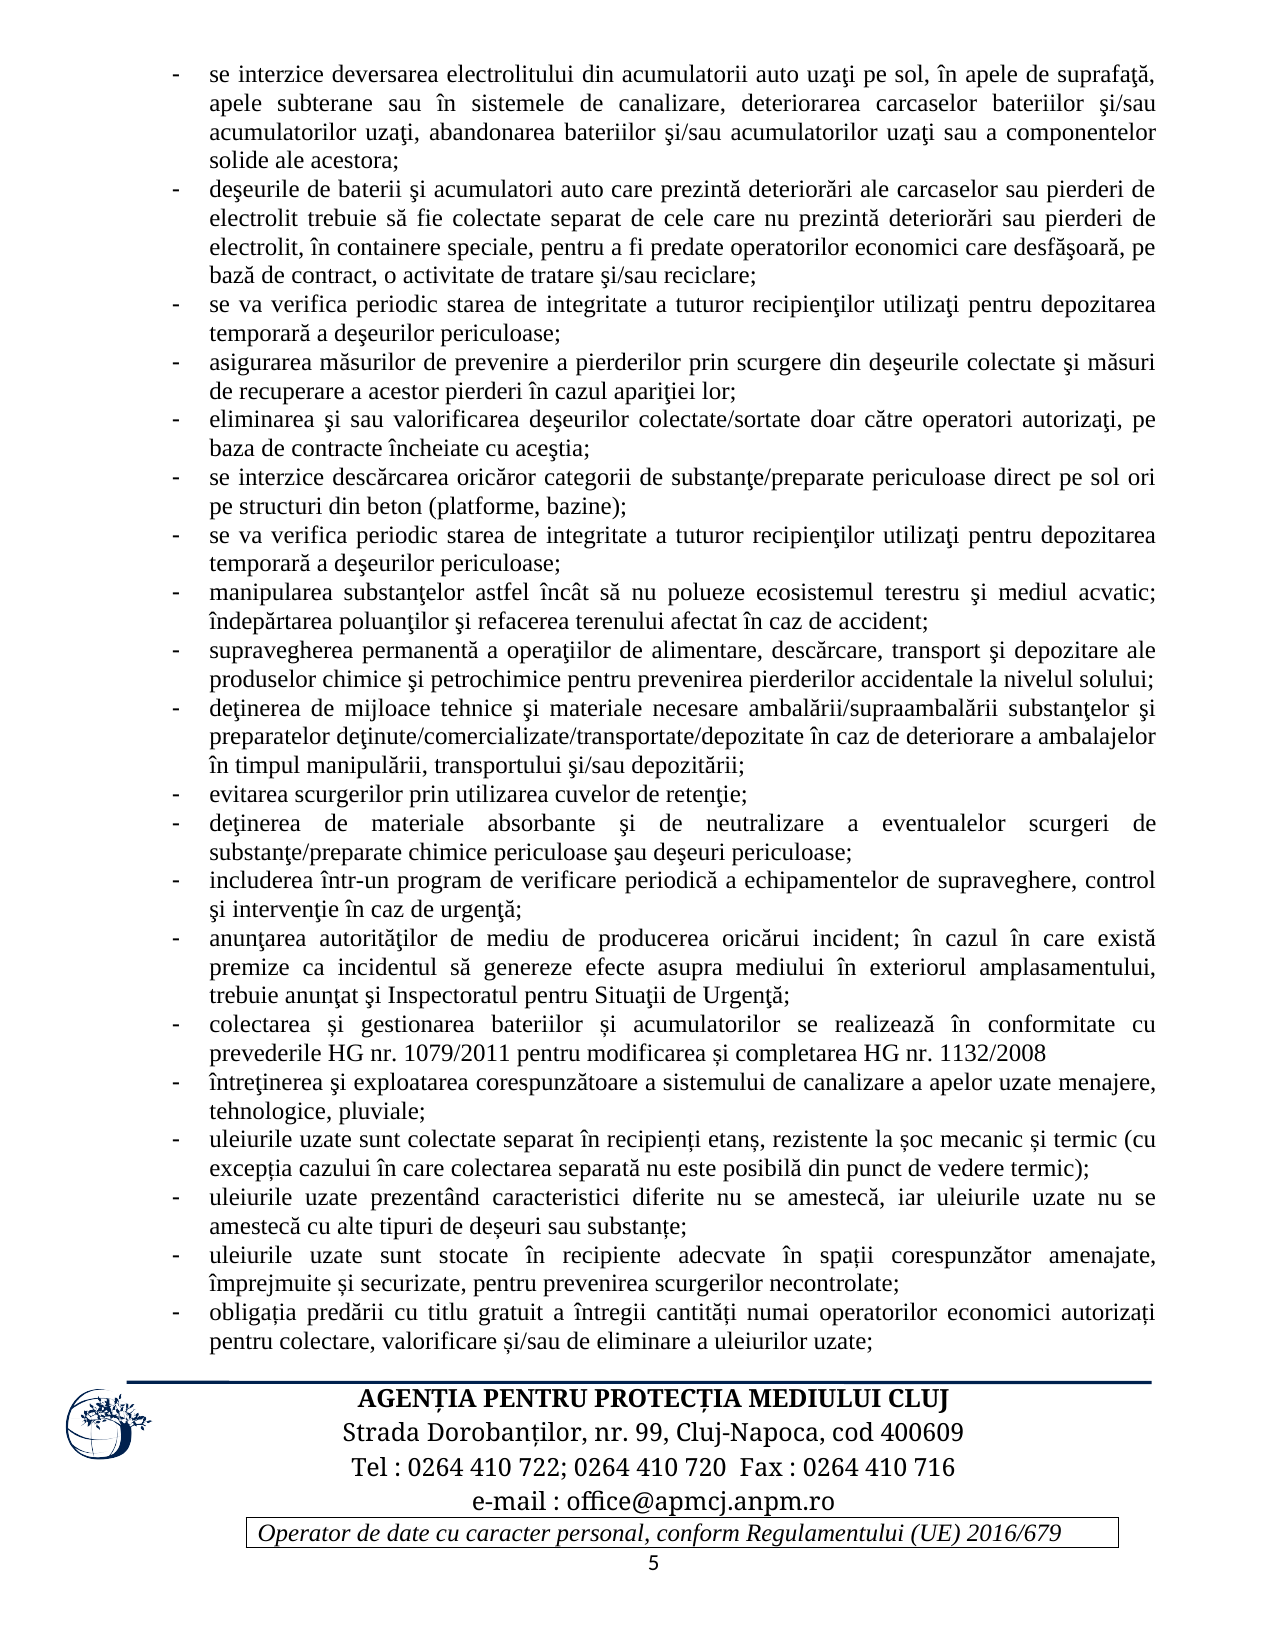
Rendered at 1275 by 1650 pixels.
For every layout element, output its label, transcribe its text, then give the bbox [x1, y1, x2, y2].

list eliminarea şi sau valorificarea deşeurilor colectate/sortate doar către operatori autorizaţi, pe baza de contracte încheiate cu aceştia; [172, 404, 1157, 462]
list se interzice descărcarea oricăror categorii de substanţe/preparate periculoase direct pe sol ori pe structuri din beton (platforme, bazine); [172, 462, 1157, 520]
list includerea într-un program de verificare periodică a echipamentelor de supraveghere, control şi intervenţie în caz de urgenţă; [172, 865, 1157, 923]
list uleiurile uzate sunt stocate în recipiente adecvate în spații corespunzător amenajate, împrejmuite și securizate, pentru prevenirea scurgerilor necontrolate; [172, 1240, 1157, 1297]
list uleiurile uzate sunt colectate separat în recipienți etanș, rezistente la șoc mecanic și termic (cu excepția cazului în care colectarea separată nu este posibilă din punct de vedere termic); [172, 1124, 1157, 1182]
list colectarea și gestionarea bateriilor și acumulatorilor se realizează în conformitate cu prevederile HG nr. 1079/2011 pentru modificarea și completarea HG nr. 1132/2008 [172, 1009, 1157, 1067]
list evitarea scurgerilor prin utilizarea cuvelor de retenţie; [172, 779, 1157, 808]
list se va verifica periodic starea de integritate a tuturor recipienţilor utilizaţi pentru depozitarea temporară a deşeurilor periculoase; [172, 289, 1157, 347]
list se interzice deversarea electrolitului din acumulatorii auto uzaţi pe sol, în apele de suprafaţă, apele subterane sau în sistemele de canalizare, deteriorarea carcaselor bateriilor şi/sau acumulatorilor uzaţi, abandonarea bateriilor şi/sau acumulatorilor uzaţi sau a componentelor solide ale acestora; [172, 59, 1157, 174]
list obligația predării cu titlu gratuit a întregii cantități numai operatorilor economici autorizați pentru colectare, valorificare și/sau de eliminare a uleiurilor uzate; [172, 1297, 1157, 1355]
list anunţarea autorităţilor de mediu de producerea oricărui incident; în cazul în care există premize ca incidentul să genereze efecte asupra mediului în exteriorul amplasamentului, trebuie anunţat şi Inspectoratul pentru Situaţii de Urgenţă; [172, 923, 1157, 1009]
list deţinerea de materiale absorbante şi de neutralizare a eventualelor scurgeri de substanţe/preparate chimice periculoase şau deşeuri periculoase; [172, 808, 1157, 865]
list uleiurile uzate prezentând caracteristici diferite nu se amestecă, iar uleiurile uzate nu se amestecă cu alte tipuri de deșeuri sau substanțe; [172, 1182, 1157, 1240]
list deşeurile de baterii şi acumulatori auto care prezintă deteriorări ale carcaselor sau pierderi de electrolit trebuie să fie colectate separat de cele care nu prezintă deteriorări sau pierderi de electrolit, în containere speciale, pentru a fi predate operatorilor economici care desfăşoară, pe bază de contract, o activitate de tratare şi/sau reciclare; [172, 174, 1157, 289]
list se va verifica periodic starea de integritate a tuturor recipienţilor utilizaţi pentru depozitarea temporară a deşeurilor periculoase; [172, 520, 1157, 577]
list supravegherea permanentă a operaţiilor de alimentare, descărcare, transport şi depozitare ale produselor chimice şi petrochimice pentru prevenirea pierderilor accidentale la nivelul solului; [172, 635, 1157, 692]
list întreţinerea şi exploatarea corespunzătoare a sistemului de canalizare a apelor uzate menajere, tehnologice, pluviale; [172, 1067, 1157, 1124]
list manipularea substanţelor astfel încât să nu polueze ecosistemul terestru şi mediul acvatic; îndepărtarea poluanţilor şi refacerea terenului afectat în caz de accident; [172, 577, 1157, 635]
list deţinerea de mijloace tehnice şi materiale necesare ambalării/supraambalării substanţelor şi preparatelor deţinute/comercializate/transportate/depozitate în caz de deteriorare a ambalajelor în timpul manipulării, transportului şi/sau depozitării; [172, 692, 1157, 779]
